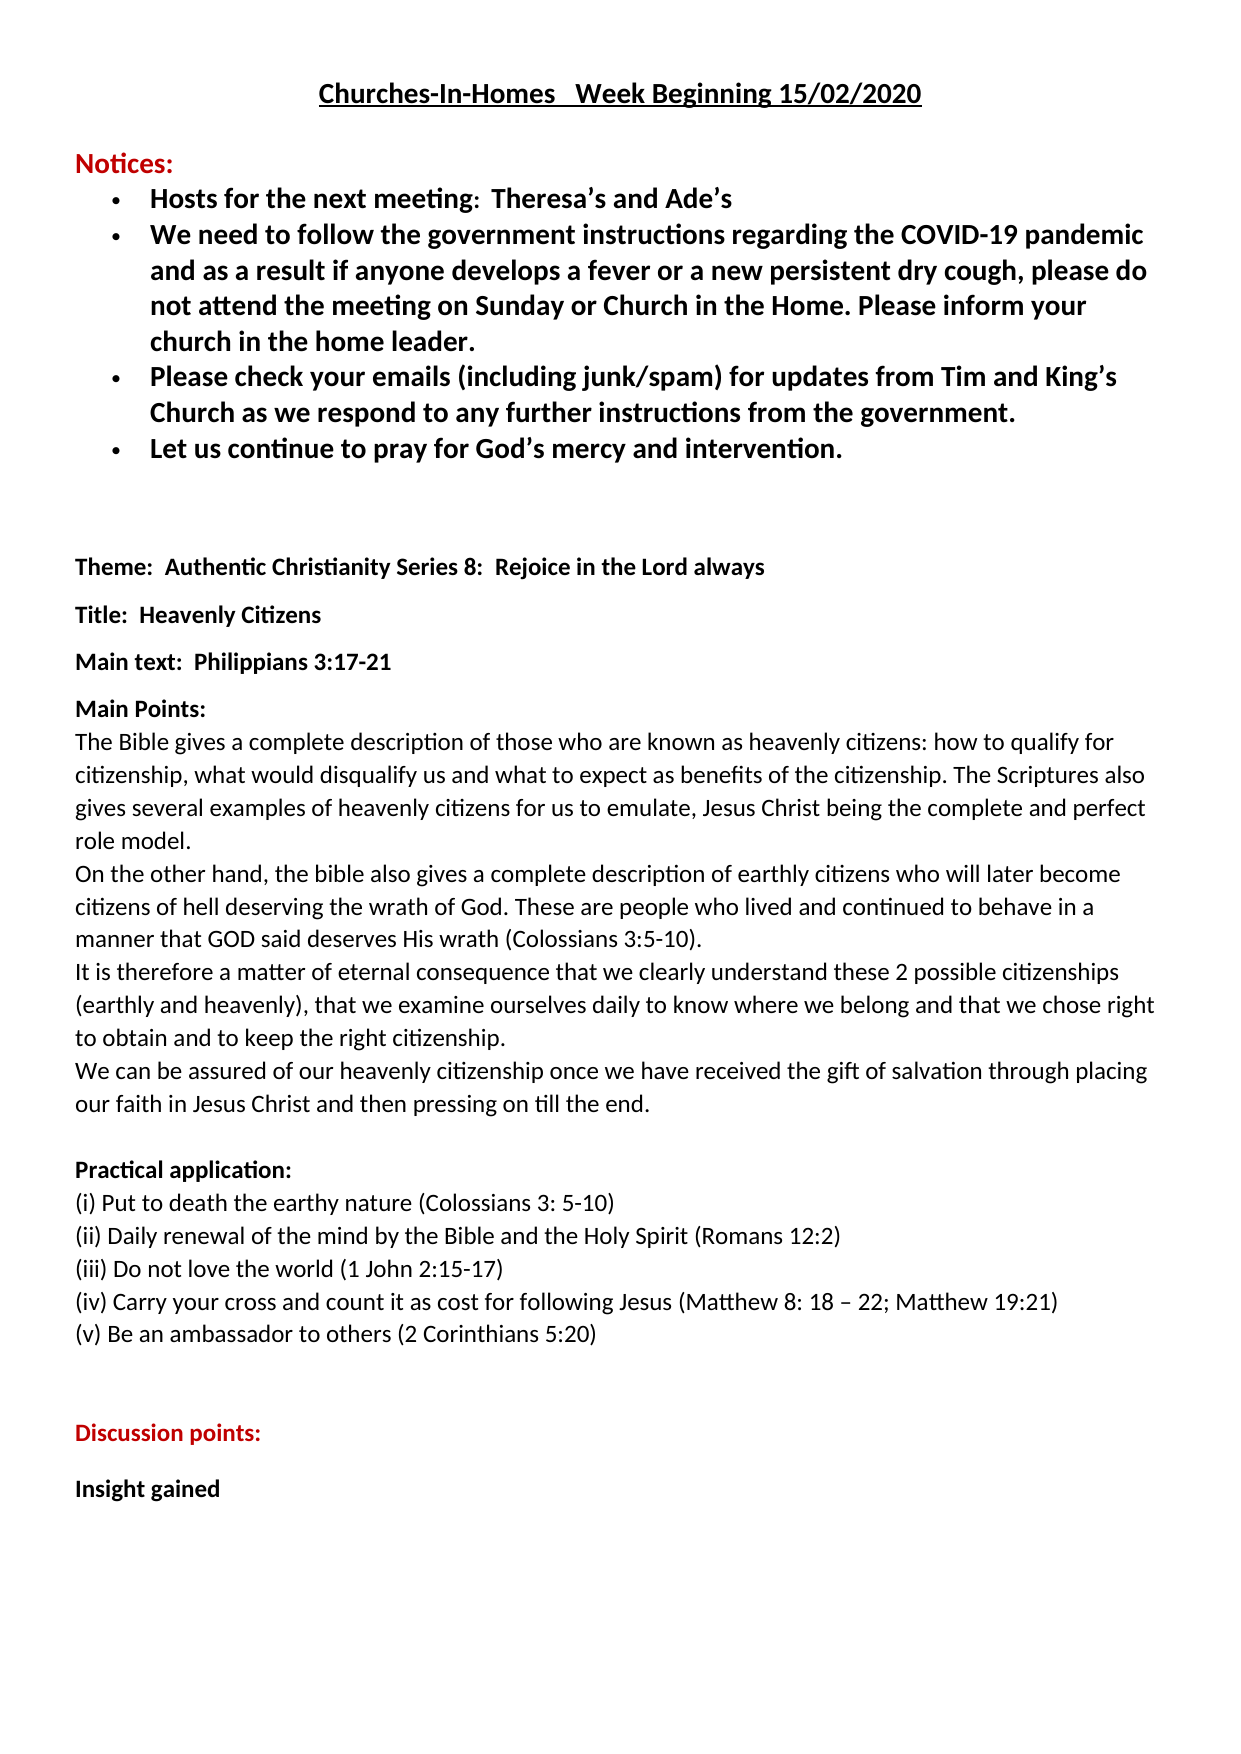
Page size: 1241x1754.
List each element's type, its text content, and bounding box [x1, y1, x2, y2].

text It is therefore a matter of eternal consequence that we clearly understand these 2 possible citizenships (earthly and heavenly), that we examine ourselves daily to know where we belong and that we chose right to obtain and to keep the right citizenship. [75, 956, 1165, 1053]
text (ii) Daily renewal of the mind by the Bible and the Holy Spirit (Romans 12:2) [75, 1220, 1165, 1250]
text Main text: Philippians 3:17-21 [75, 646, 1165, 676]
text On the other hand, the bible also gives a complete description of earthly citizens who will later become citizens of hell deserving the wrath of God. These are people who lived and continued to behave in a manner that GOD said deserves His wrath (Colossians 3:5-10). [75, 858, 1165, 954]
text Practical application: [75, 1154, 1165, 1184]
list Hosts for the next meeting: Theresa’s and Ade’s [112, 180, 1165, 216]
text (i) Put to death the earthy nature (Colossians 3: 5-10) [75, 1187, 1165, 1217]
text The Bible gives a complete description of those who are known as heavenly citizens: how to qualify for citizenship, what would disqualify us and what to expect as benefits of the citizenship. The Scriptures also gives several examples of heavenly citizens for us to emulate, Jesus Christ being the complete and perfect role model. [75, 726, 1165, 855]
list Please check your emails (including junk/spam) for updates from Tim and King’s Church as we respond to any further instructions from the government. [112, 358, 1165, 430]
text (v) Be an ambassador to others (2 Corinthians 5:20) [75, 1318, 1165, 1349]
text Theme: Authentic Christianity Series 8: Rejoice in the Lord always [75, 552, 1165, 582]
text (iv) Carry your cross and count it as cost for following Jesus (Matthew 8: 18 – 22; Matthew 19:21) [75, 1286, 1165, 1316]
text We can be assured of our heavenly citizenship once we have received the gift of salvation through placing our faith in Jesus Christ and then pressing on till the end. [75, 1055, 1165, 1119]
text Main Points: [75, 693, 1165, 724]
list We need to follow the government instructions regarding the COVID-19 pandemic and as a result if anyone develops a fever or a new persistent dry cough, please do not attend the meeting on Sunday or Church in the Home. Please inform your church in the home leader. [112, 216, 1165, 358]
text Discussion points: [75, 1417, 1165, 1448]
text (iii) Do not love the world (1 John 2:15-17) [75, 1253, 1165, 1283]
text Churches-In-Homes Week Beginning 15/02/2020 [75, 75, 1165, 111]
text Title: Heavenly Citizens [75, 599, 1165, 629]
text Insight gained [75, 1473, 1165, 1504]
list Let us continue to pray for God’s mercy and intervention. [112, 430, 1165, 465]
text Notices: [75, 145, 1165, 180]
